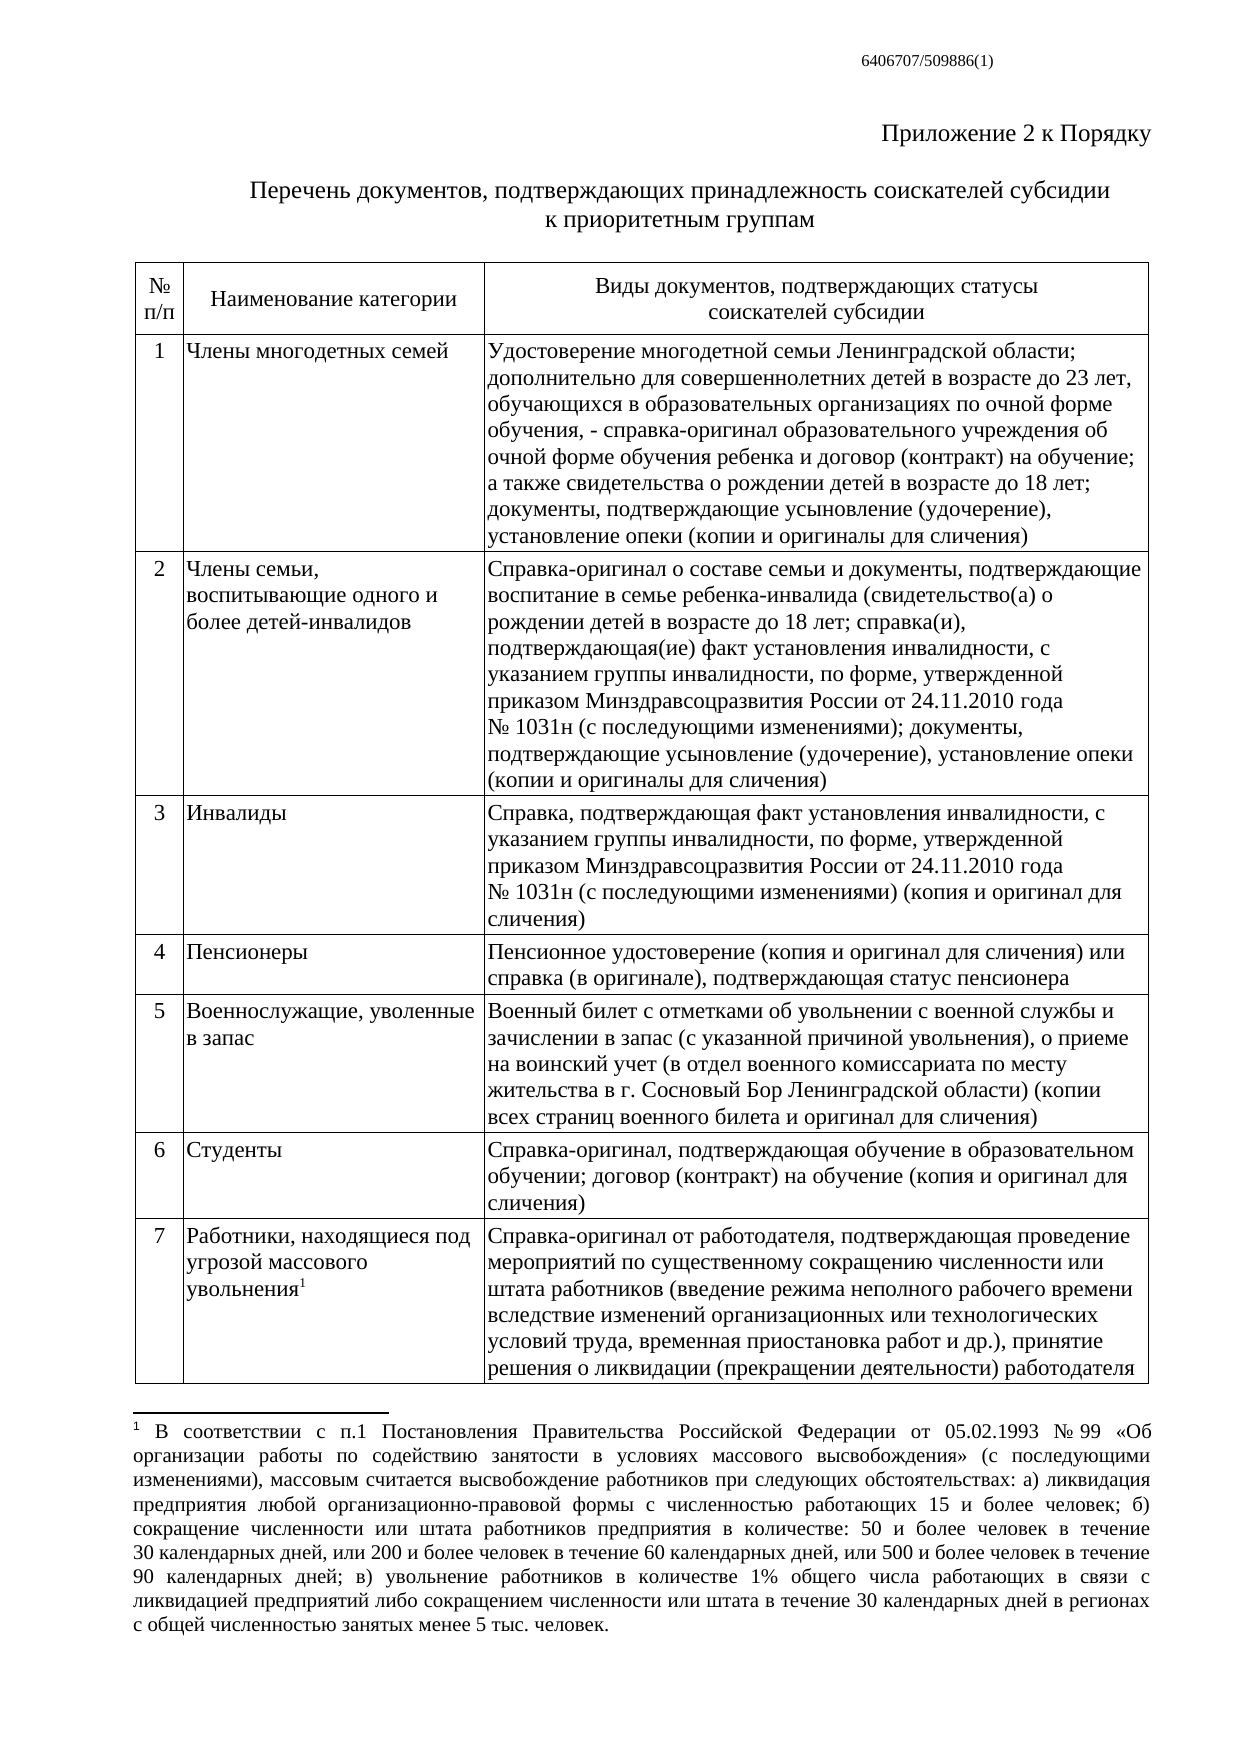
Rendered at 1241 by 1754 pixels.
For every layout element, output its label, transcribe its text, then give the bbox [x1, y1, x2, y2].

table_cell 6 [136, 1133, 183, 1218]
text к приоритетным группам [133, 204, 1152, 233]
table_cell 2 [136, 552, 183, 795]
table_header № п/п [136, 263, 183, 333]
table_cell 3 [136, 796, 183, 934]
table_cell Студенты [184, 1133, 484, 1218]
table_cell Военный билет с отметками об увольнении с военной службы и зачислении в запас (с указанной причиной увольнения), о приеме на воинский учет (в отдел военного комиссариата по месту жительства в г. Сосновый Бор Ленинградской области) (копии всех страниц военного билета и оригинал для сличения) [485, 995, 1148, 1132]
text Перечень документов, подтверждающих принадлежность соискателей субсидии [133, 176, 1152, 204]
table_cell Пенсионеры [184, 935, 484, 993]
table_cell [184, 1219, 484, 1383]
table_cell 5 [136, 995, 183, 1132]
table_header Виды документов, подтверждающих статусы соискателей субсидии [485, 263, 1148, 333]
table_header Наименование категории [184, 263, 484, 333]
table_cell Пенсионное удостоверение (копия и оригинал для сличения) или справка (в оригинале), подтверждающая статус пенсионера [485, 935, 1148, 993]
table_cell Инвалиды [184, 796, 484, 934]
table_cell Удостоверение многодетной семьи Ленинградской области; дополнительно для совершеннолетних детей в возрасте до 23 лет, обучающихся в образовательных организациях по очной форме обучения, - справка-оригинал образовательного учреждения об очной форме обучения ребенка и договор (контракт) на обучение; а также свидетельства о рождении детей в возрасте до 18 лет; документы, подтверждающие усыновление (удочерение), установление опеки (копии и оригиналы для сличения) [485, 335, 1148, 551]
table_cell Справка, подтверждающая факт установления инвалидности, с указанием группы инвалидности, по форме, утвержденной приказом Минздравсоцразвития России от 24.11.2010 года № 1031н (с последующими изменениями) (копия и оригинал для сличения) [485, 796, 1148, 934]
text Приложение 2 к Порядку [133, 118, 1152, 147]
table_cell 4 [136, 935, 183, 993]
table_cell Члены многодетных семей [184, 335, 484, 551]
table_cell Справка-оригинал о составе семьи и документы, подтверждающие воспитание в семье ребенка-инвалида (свидетельство(а) о рождении детей в возрасте до 18 лет; справка(и), подтверждающая(ие) факт установления инвалидности, с указанием группы инвалидности, по форме, утвержденной приказом Минздравсоцразвития России от 24.11.2010 года № 1031н (с последующими изменениями); документы, подтверждающие усыновление (удочерение), установление опеки (копии и оригиналы для сличения) [485, 552, 1148, 795]
table_cell 7 [136, 1219, 183, 1383]
table_cell 1 [136, 335, 183, 551]
table_cell Члены семьи, воспитывающие одного и более детей-инвалидов [184, 552, 484, 795]
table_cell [485, 1219, 1148, 1383]
table_cell Военнослужащие, уволенные в запас [184, 995, 484, 1132]
table_cell Справка-оригинал, подтверждающая обучение в образовательном обучении; договор (контракт) на обучение (копия и оригинал для сличения) [485, 1133, 1148, 1218]
